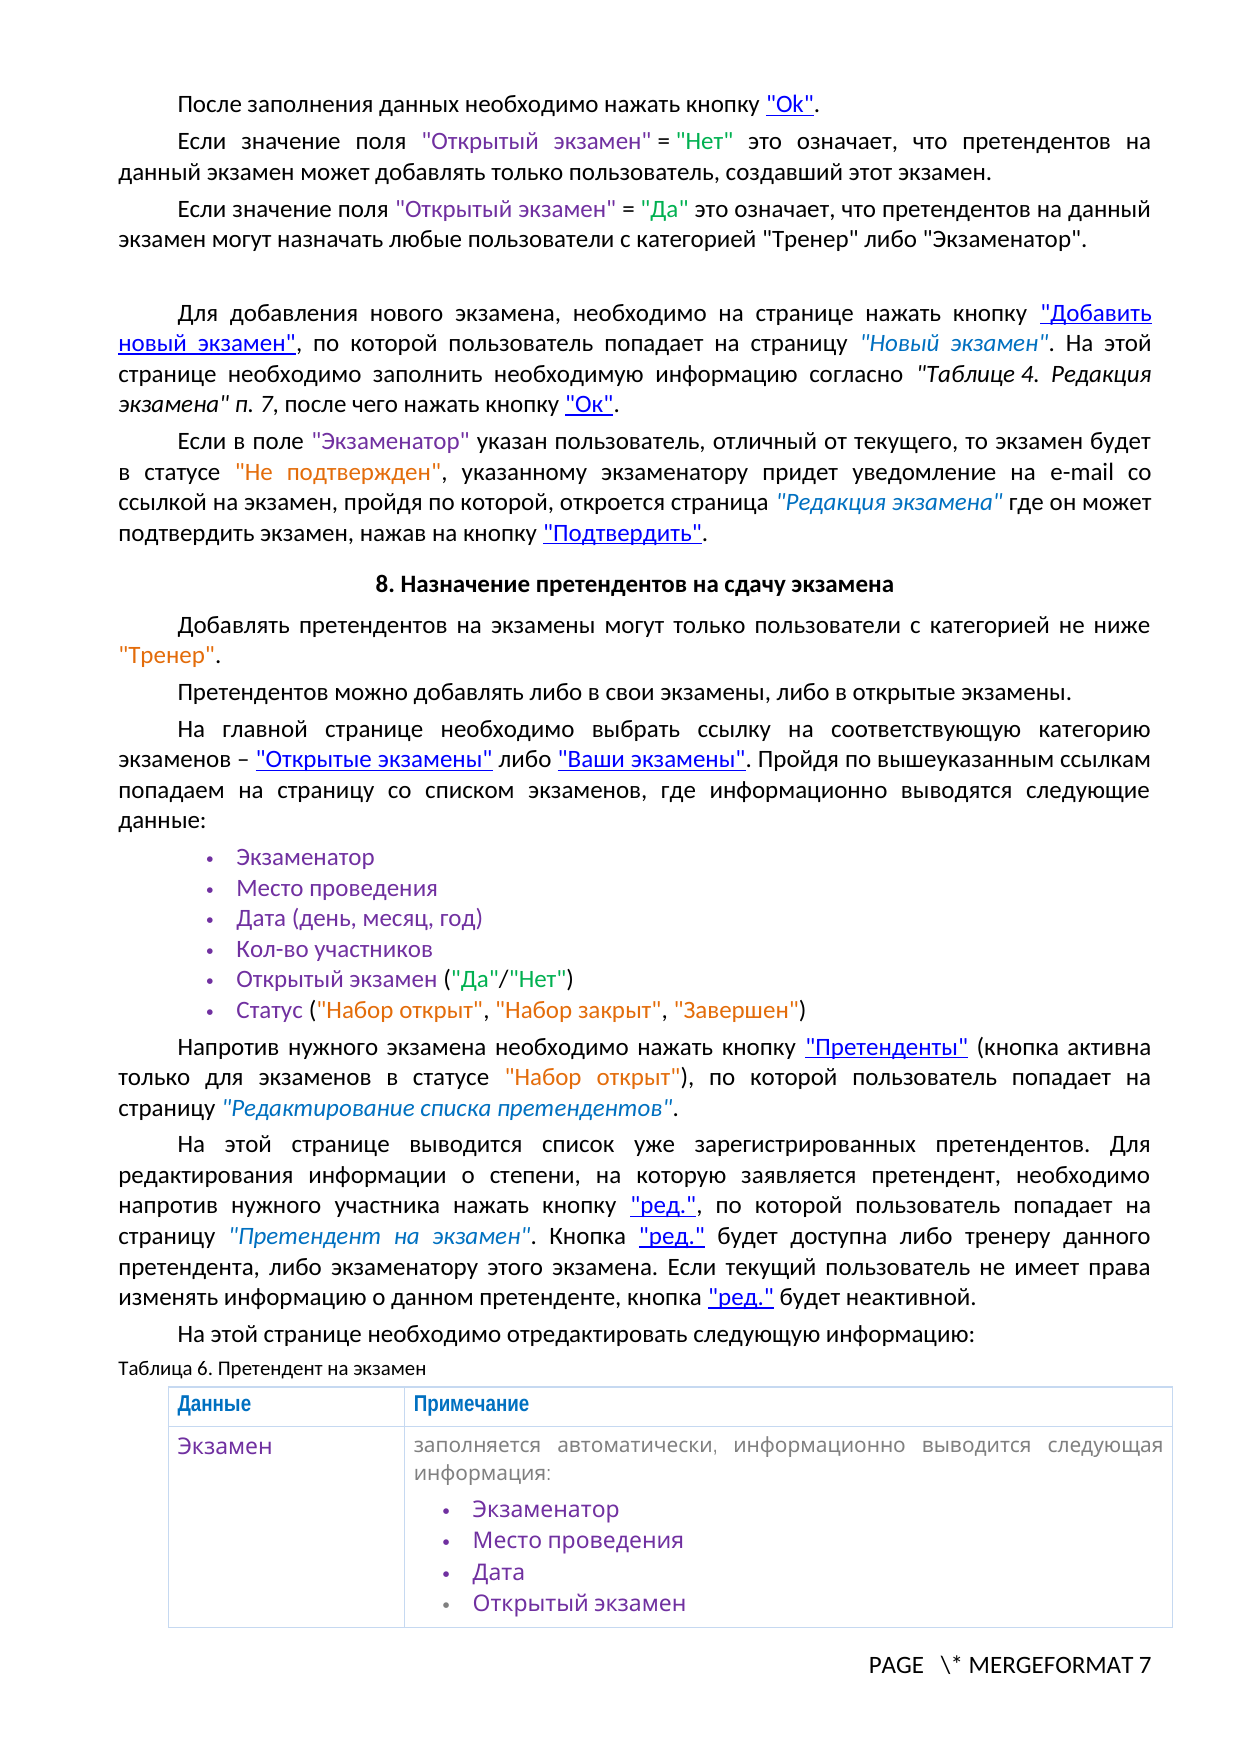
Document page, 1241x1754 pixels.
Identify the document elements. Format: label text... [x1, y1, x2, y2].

table_header Данные [169, 1388, 404, 1426]
list Кол-во участников [207, 933, 1152, 963]
text На этой странице необходимо отредактировать следующую информацию: [118, 1318, 1152, 1348]
text После заполнения данных необходимо нажать кнопку "Ok". [118, 89, 1152, 119]
text Напротив нужного экзамена необходимо нажать кнопку "Претенденты" (кнопка активна только для экзаменов в статусе "Набор открыт"), по которой пользователь попадает на страницу "Редактирование списка претендентов". [118, 1031, 1152, 1122]
list Место проведения [207, 872, 1152, 902]
subtitle 8. Назначение претендентов на сдачу экзамена [118, 568, 1152, 598]
table_cell заполняется автоматически, информационно выводится следующая информация: Экзаменатор Место проведения Дата Открытый экзамен [405, 1427, 1172, 1627]
text На главной странице необходимо выбрать ссылку на соответствующую категорию экзаменов – "Открытые экзамены" либо "Ваши экзамены". Пройдя по вышеуказанным ссылкам попадаем на страницу со списком экзаменов, где информационно выводятся следующие данные: [118, 713, 1152, 835]
list Экзаменатор [207, 841, 1152, 872]
table_header Примечание [405, 1388, 1172, 1426]
text Если значение поля "Открытый экзамен" = "Нет" это означает, что претендентов на данный экзамен может добавлять только пользователь, создавший этот экзамен. [118, 125, 1152, 186]
list Открытый экзамен ("Да"/"Нет") [207, 963, 1152, 994]
text Претендентов можно добавлять либо в свои экзамены, либо в открытые экзамены. [118, 676, 1152, 707]
text На этой странице выводится список уже зарегистрированных претендентов. Для редактирования информации о степени, на которую заявляется претендент, необходимо напротив нужного участника нажать кнопку "ред.", по которой пользователь попадает на страницу "Претендент на экзамен". Кнопка "ред." будет доступна либо тренеру данного претендента, либо экзаменатору этого экзамена. Если текущий пользователь не имеет права изменять информацию о данном претенденте, кнопка "ред." будет неактивной. [118, 1128, 1152, 1312]
text Таблица 6. Претендент на экзамен [118, 1355, 1152, 1380]
table_cell Экзамен [169, 1427, 404, 1627]
text Для добавления нового экзамена, необходимо на странице нажать кнопку "Добавить новый экзамен", по которой пользователь попадает на страницу "Новый экзамен". На этой странице необходимо заполнить необходимую информацию согласно "Таблице 4. Редакция экзамена" п. 7, после чего нажать кнопку "Ок". [118, 297, 1152, 419]
text Добавлять претендентов на экзамены могут только пользователи с категорией не ниже "Тренер". [118, 609, 1152, 670]
list Статус ("Набор открыт", "Набор закрыт", "Завершен") [207, 994, 1152, 1024]
list Дата (день, месяц, год) [207, 902, 1152, 933]
text Если в поле "Экзаменатор" указан пользователь, отличный от текущего, то экзамен будет в статусе "Не подтвержден", указанному экзаменатору придет уведомление на e-mail со ссылкой на экзамен, пройдя по которой, откроется страница "Редакция экзамена" где он может подтвердить экзамен, нажав на кнопку "Подтвердить". [118, 425, 1152, 547]
text Если значение поля "Открытый экзамен" = "Да" это означает, что претендентов на данный экзамен могут назначать любые пользователи с категорией "Тренер" либо "Экзаменатор". [118, 193, 1152, 254]
